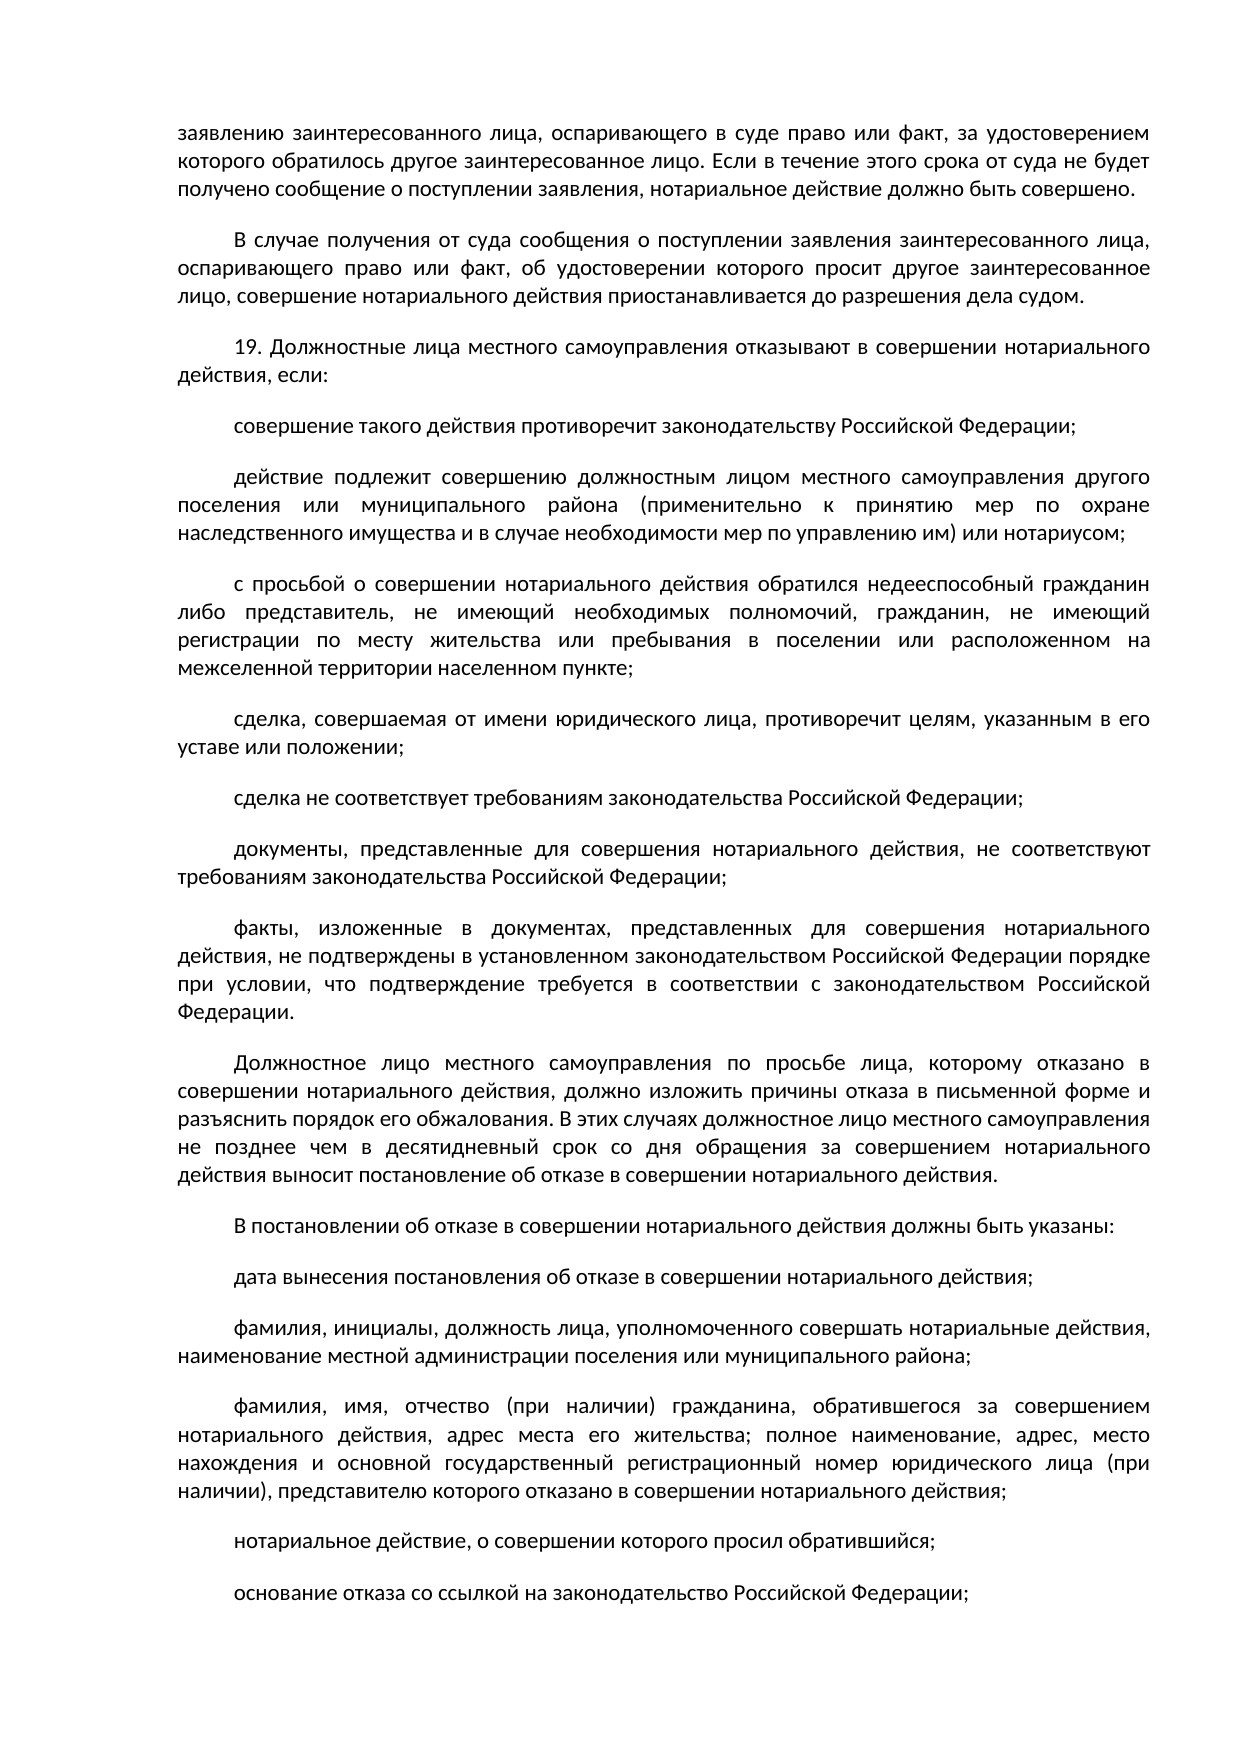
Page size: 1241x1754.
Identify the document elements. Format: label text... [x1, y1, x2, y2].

text сделка, совершаемая от имени юридического лица, противоречит целям, указанным в его уставе или положении; [177, 704, 1152, 760]
text В случае получения от суда сообщения о поступлении заявления заинтересованного лица, оспаривающего право или факт, об удостоверении которого просит другое заинтересованное лицо, совершение нотариального действия приостанавливается до разрешения дела судом. [177, 225, 1152, 309]
text действие подлежит совершению должностным лицом местного самоуправления другого поселения или муниципального района (применительно к принятию мер по охране наследственного имущества и в случае необходимости мер по управлению им) или нотариусом; [177, 462, 1152, 546]
text В постановлении об отказе в совершении нотариального действия должны быть указаны: [177, 1211, 1152, 1239]
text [177, 118, 1152, 202]
text фамилия, инициалы, должность лица, уполномоченного совершать нотариальные действия, наименование местной администрации поселения или муниципального района; [177, 1313, 1152, 1369]
text совершение такого действия противоречит законодательству Российской Федерации; [177, 411, 1152, 439]
text нотариальное действие, о совершении которого просил обратившийся; [177, 1527, 1152, 1555]
text дата вынесения постановления об отказе в совершении нотариального действия; [177, 1262, 1152, 1290]
text Должностное лицо местного самоуправления по просьбе лица, которому отказано в совершении нотариального действия, должно изложить причины отказа в письменной форме и разъяснить порядок его обжалования. В этих случаях должностное лицо местного самоуправления не позднее чем в десятидневный срок со дня обращения за совершением нотариального действия выносит постановление об отказе в совершении нотариального действия. [177, 1048, 1152, 1188]
text документы, представленные для совершения нотариального действия, не соответствуют требованиям законодательства Российской Федерации; [177, 834, 1152, 890]
text сделка не соответствует требованиям законодательства Российской Федерации; [177, 783, 1152, 811]
text фамилия, имя, отчество (при наличии) гражданина, обратившегося за совершением нотариального действия, адрес места его жительства; полное наименование, адрес, место нахождения и основной государственный регистрационный номер юридического лица (при наличии), представителю которого отказано в совершении нотариального действия; [177, 1392, 1152, 1504]
text 19. Должностные лица местного самоуправления отказывают в совершении нотариального действия, если: [177, 332, 1152, 388]
text с просьбой о совершении нотариального действия обратился недееспособный гражданин либо представитель, не имеющий необходимых полномочий, гражданин, не имеющий регистрации по месту жительства или пребывания в поселении или расположенном на межселенной территории населенном пункте; [177, 569, 1152, 681]
text основание отказа со ссылкой на законодательство Российской Федерации; [177, 1578, 1152, 1606]
text факты, изложенные в документах, представленных для совершения нотариального действия, не подтверждены в установленном законодательством Российской Федерации порядке при условии, что подтверждение требуется в соответствии с законодательством Российской Федерации. [177, 913, 1152, 1025]
